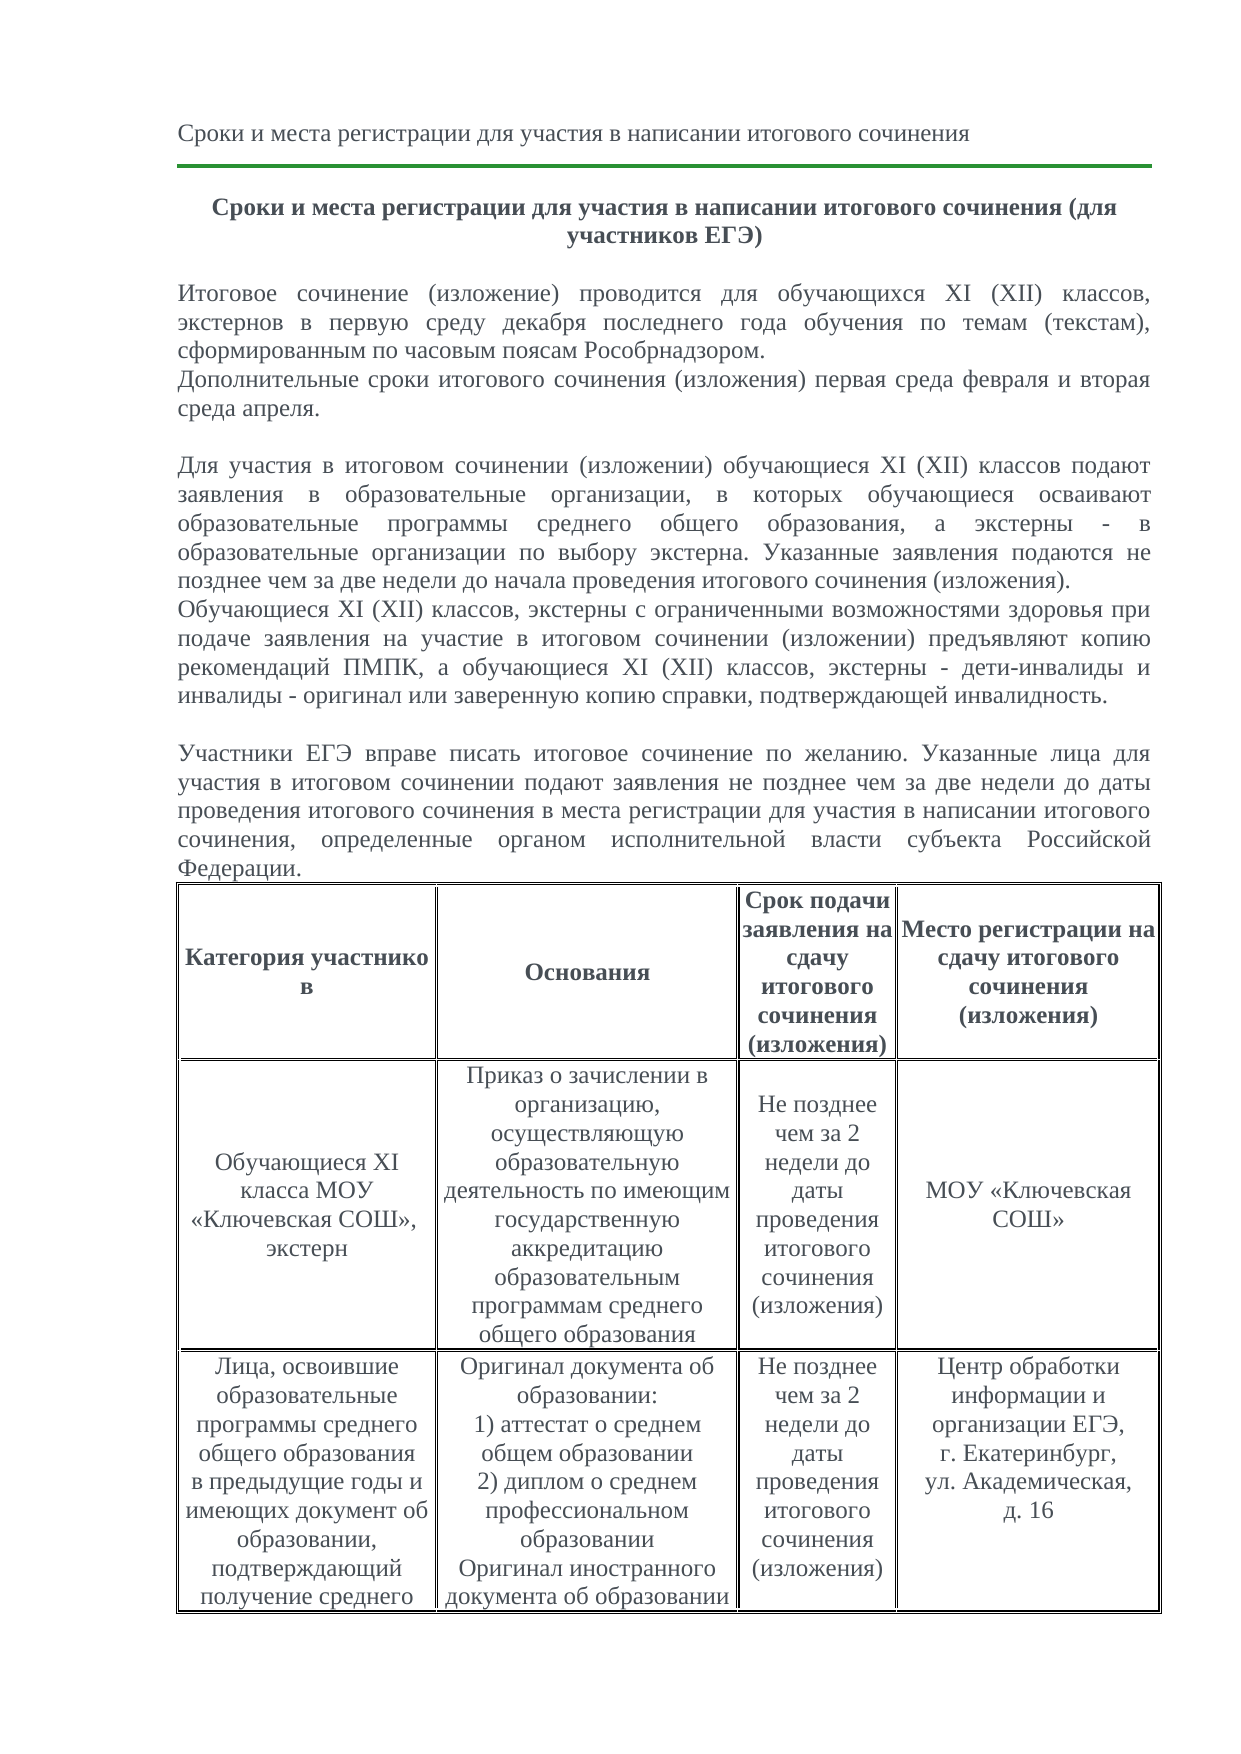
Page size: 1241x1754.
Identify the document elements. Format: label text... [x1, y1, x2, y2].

text Сроки и места регистрации для участия в написании итогового сочинения [177, 118, 1152, 164]
table_header Место регистрации на сдачу итогового сочинения (изложения) [897, 885, 1158, 1057]
text Обучающиеся XI (XII) классов, экстерны с ограниченными возможностями здоровья при подаче заявления на участие в итоговом сочинении (изложении) предъявляют копию рекомендаций ПМПК, а обучающиеся XI (XII) классов, экстерны - дети-инвалиды и инвалиды - оригинал или заверенную копию справки, подтверждающей инвалидность. [177, 594, 1152, 709]
text Итоговое сочинение (изложение) проводится для обучающихся XI (XII) классов, экстернов в первую среду декабря последнего года обучения по темам (текстам), сформированным по часовым поясам Рособрнадзором. [177, 278, 1152, 364]
table_header Категория участников [179, 885, 436, 1057]
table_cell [436, 1348, 738, 1610]
text Сроки и места регистрации для участия в написании итогового сочинения (для участников ЕГЭ) [177, 192, 1152, 249]
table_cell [738, 1352, 897, 1610]
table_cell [179, 1348, 436, 1610]
text Участники ЕГЭ вправе писать итоговое сочинение по желанию. Указанные лица для участия в итоговом сочинении подают заявления не позднее чем за две недели до даты проведения итогового сочинения в места регистрации для участия в написании итогового сочинения, определенные органом исполнительной власти субъекта Российской Федерации. [177, 738, 1152, 882]
table_cell МОУ «Ключевская СОШ» [898, 1058, 1159, 1348]
table_cell Не позднее чем за 2 недели до даты проведения итогового сочинения (изложения) [740, 1061, 895, 1348]
table_header Срок подачи заявления на сдачу итогового сочинения (изложения) [738, 885, 897, 1057]
table_header Основания [436, 883, 738, 1057]
text Для участия в итоговом сочинении (изложении) обучающиеся XI (XII) классов подают заявления в образовательные организации, в которых обучающиеся осваивают образовательные программы среднего общего образования, а экстерны - в образовательные организации по выбору экстерна. Указанные заявления подаются не позднее чем за две недели до начала проведения итогового сочинения (изложения). [177, 450, 1152, 594]
text Дополнительные сроки итогового сочинения (изложения) первая среда февраля и вторая среда апреля. [177, 364, 1152, 422]
table_cell Обучающиеся XI класса МОУ «Ключевская СОШ», экстерн [179, 1058, 435, 1348]
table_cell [897, 1348, 1159, 1610]
table_cell Приказ о зачислении в организацию, осуществляющую образовательную деятельность по имеющим государственную аккредитацию образовательным программам среднего общего образования [438, 1061, 736, 1348]
